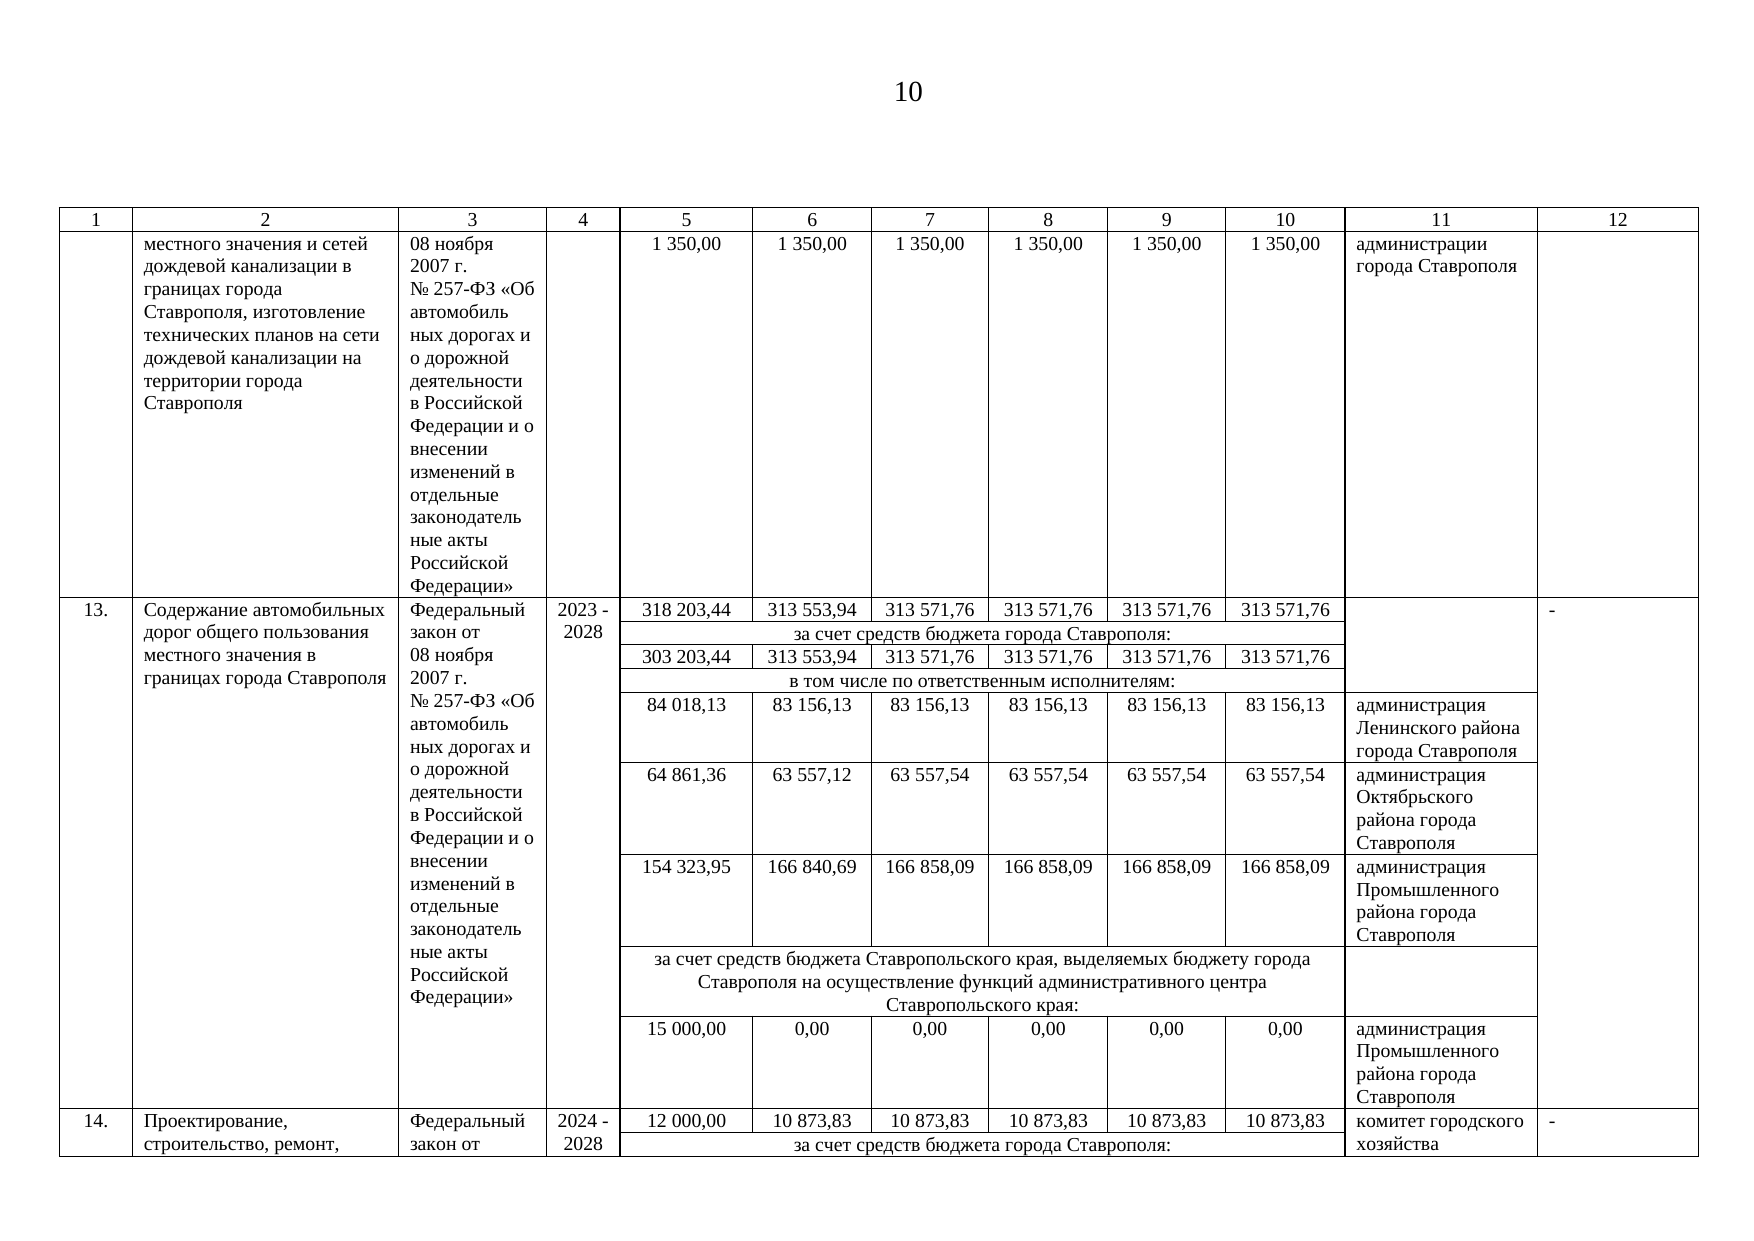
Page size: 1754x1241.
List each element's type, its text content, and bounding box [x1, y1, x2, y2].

table_cell 12 000,00 [621, 1109, 752, 1132]
table_cell [1346, 598, 1537, 692]
table_cell 313 571,76 [872, 598, 988, 621]
table_cell 313 553,94 [753, 598, 871, 621]
table_cell Проектирование, строительство, ремонт, реконструкция и восстановление сетей дождевой канализации на территории города Ставрополя [133, 1109, 398, 1156]
table_cell 313 571,76 [989, 645, 1107, 668]
table_cell 14. [60, 1109, 132, 1156]
table_cell 0,00 [872, 1017, 988, 1108]
table_cell в том числе по ответственным исполнителям: [621, 669, 1344, 692]
table_header 3 [399, 208, 546, 231]
table_header 1 [60, 208, 132, 231]
table_cell 313 571,76 [989, 598, 1107, 621]
table_cell 0,00 [1226, 1017, 1344, 1108]
table_cell 313 571,76 [1226, 645, 1344, 668]
table_cell 1 350,00 [621, 232, 752, 597]
table_cell администрация Промышленного района города Ставрополя [1346, 1017, 1537, 1108]
table_cell 1 350,00 [753, 232, 871, 597]
table_cell 166 858,09 [1108, 855, 1225, 946]
table_cell за счет средств бюджета Ставропольского края, выделяемых бюджету города Ставрополя на осуществление функций административного центра Ставропольского края: [621, 947, 1344, 1016]
table_cell 83 156,13 [753, 693, 871, 762]
table_cell 13. [60, 598, 132, 1108]
table_cell 10 873,83 [1226, 1109, 1344, 1132]
table_cell 63 557,54 [1226, 763, 1344, 854]
table_cell Содержание автомобильных дорог общего пользования местного значения в границах города Ставрополя [133, 598, 398, 1108]
table_header 6 [753, 208, 871, 231]
table_cell 83 156,13 [1226, 693, 1344, 762]
table_cell 303 203,44 [621, 645, 752, 668]
table_cell 166 858,09 [989, 855, 1107, 946]
table_cell комитет городского хозяйства администрации города Ставрополя [1346, 1109, 1537, 1156]
table_header 12 [1538, 208, 1698, 231]
table_cell 10 873,83 [872, 1109, 988, 1132]
table_cell за счет средств бюджета города Ставрополя: [621, 622, 1344, 644]
table_cell 0,00 [753, 1017, 871, 1108]
table_cell 83 156,13 [989, 693, 1107, 762]
table_header 11 [1346, 208, 1537, 231]
table_cell 166 858,09 [1226, 855, 1344, 946]
table_cell 1 350,00 [1226, 232, 1344, 597]
table_cell 63 557,54 [872, 763, 988, 854]
table_cell - [1538, 1109, 1698, 1156]
table_header 8 [989, 208, 1107, 231]
table_header 5 [621, 208, 752, 231]
table_cell 83 156,13 [872, 693, 988, 762]
table_cell 1 350,00 [872, 232, 988, 597]
table_cell 83 156,13 [1108, 693, 1225, 762]
table_cell 166 840,69 [753, 855, 871, 946]
table_cell 313 571,76 [872, 645, 988, 668]
table_cell 2024 - 2028 [547, 1109, 619, 1156]
table_cell 318 203,44 [621, 598, 752, 621]
table_cell 154 323,95 [621, 855, 752, 946]
table_cell 15 000,00 [621, 1017, 752, 1108]
table_cell 0,00 [989, 1017, 1107, 1108]
table_cell 10 873,83 [1108, 1109, 1225, 1132]
table_cell администрация Ленинского района города Ставрополя [1346, 693, 1537, 762]
table_cell 63 557,12 [753, 763, 871, 854]
table_cell 313 553,94 [753, 645, 871, 668]
table_header 9 [1108, 208, 1225, 231]
table_header 2 [133, 208, 398, 231]
table_cell администрация Промышленного района города Ставрополя [1346, 855, 1537, 946]
table_cell 64 861,36 [621, 763, 752, 854]
table_cell за счет средств бюджета города Ставрополя: [621, 1133, 1344, 1156]
table_cell 84 018,13 [621, 693, 752, 762]
table_cell 2023 - 2028 [547, 598, 619, 1108]
table_cell 63 557,54 [989, 763, 1107, 854]
table_header 7 [872, 208, 988, 231]
table_cell 1 350,00 [989, 232, 1107, 597]
table_cell 10 873,83 [753, 1109, 871, 1132]
table_cell 10 873,83 [989, 1109, 1107, 1132]
table_cell - [1538, 598, 1698, 1108]
table_cell 166 858,09 [872, 855, 988, 946]
table_cell 313 571,76 [1108, 598, 1225, 621]
table_cell 313 571,76 [1108, 645, 1225, 668]
table_header 4 [547, 208, 619, 231]
table_cell Федеральный закон от 08 ноября 2007 г. № 257-ФЗ «Об автомобиль ных дорогах и о дорожной деятельности в Российской Федерации и о внесении изменений в отдельные законодатель ные акты Российской Федерации» [399, 598, 546, 1108]
table_cell [1346, 947, 1537, 1016]
table_header 10 [1226, 208, 1344, 231]
table_cell 313 571,76 [1226, 598, 1344, 621]
table_cell 63 557,54 [1108, 763, 1225, 854]
table_cell 0,00 [1108, 1017, 1225, 1108]
table_cell 1 350,00 [1108, 232, 1225, 597]
table_cell администрация Октябрьского района города Ставрополя [1346, 763, 1537, 854]
